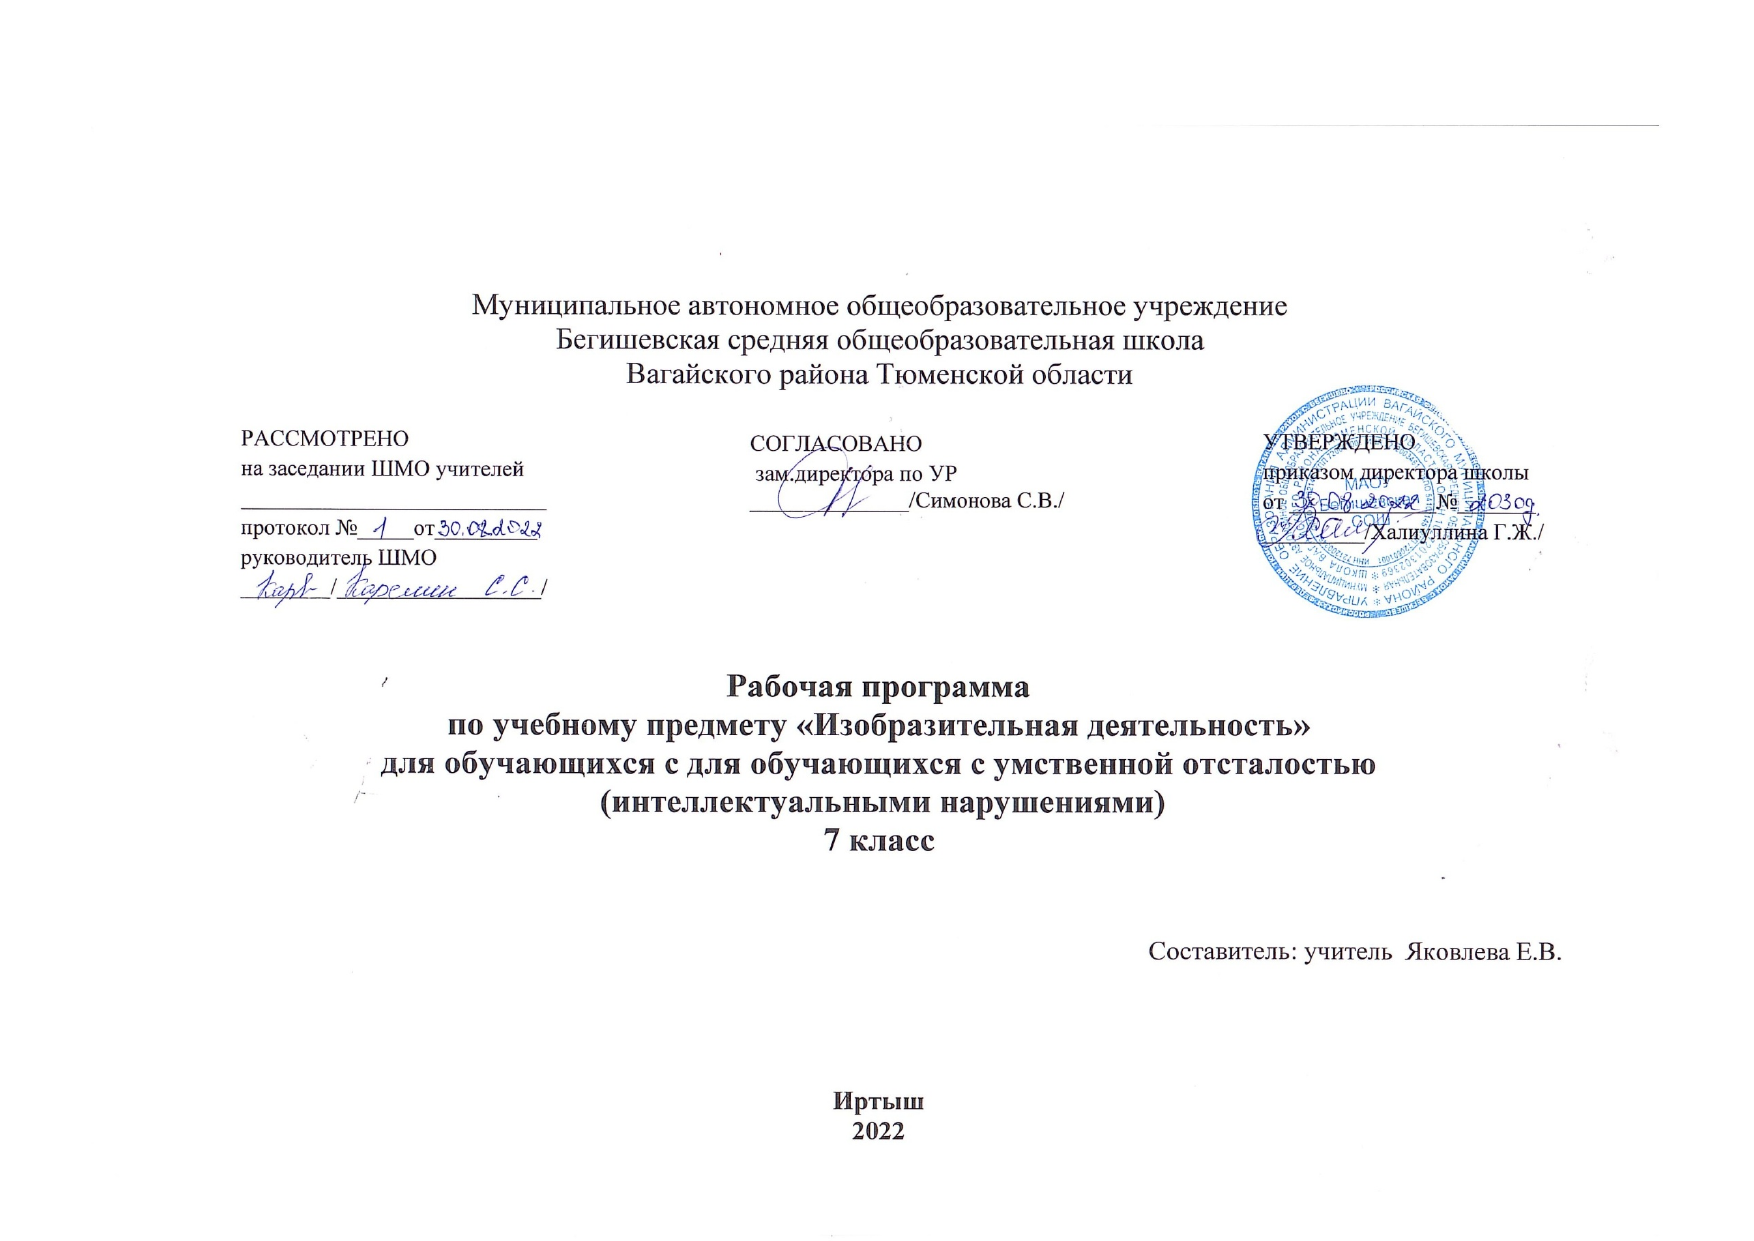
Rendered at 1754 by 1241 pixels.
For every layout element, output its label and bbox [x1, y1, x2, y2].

picture [91, 117, 1669, 1241]
